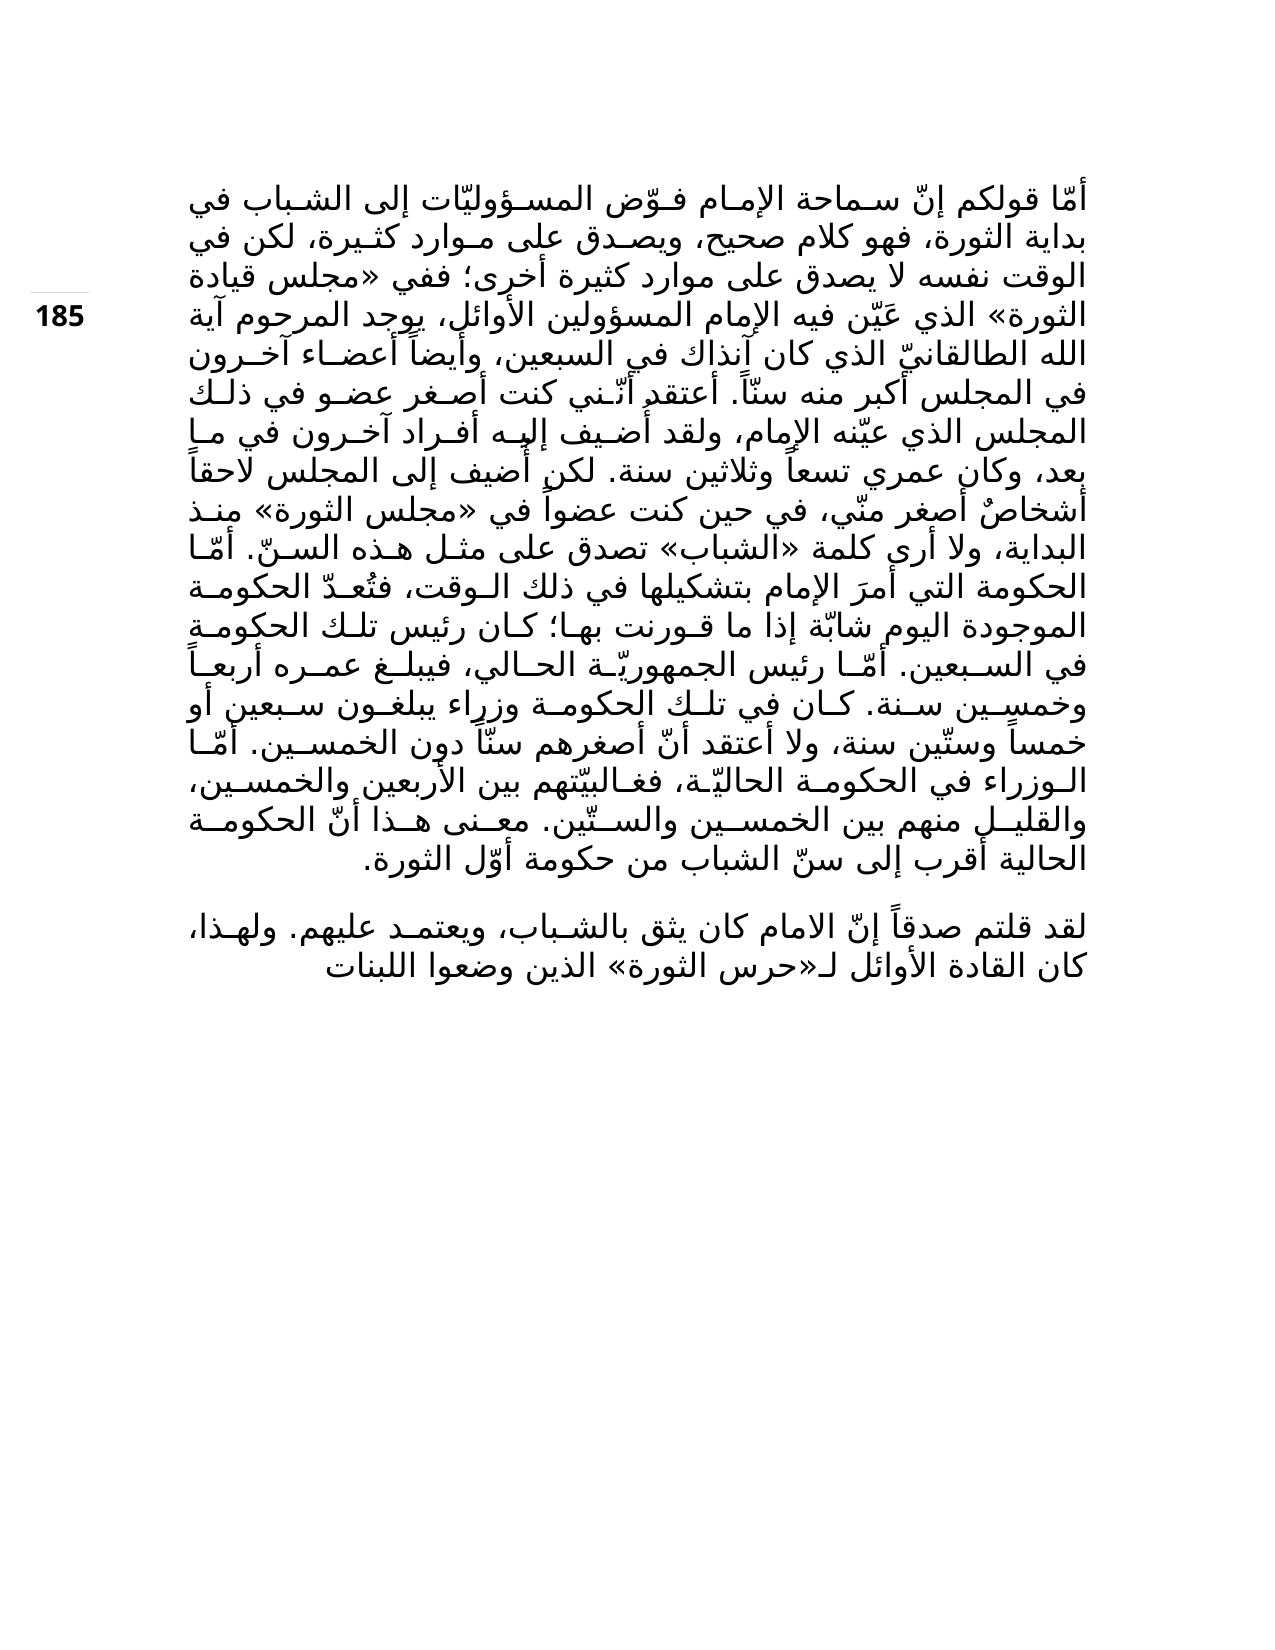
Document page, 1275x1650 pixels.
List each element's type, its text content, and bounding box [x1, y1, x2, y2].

text أمّا قولكم إنّ سماحة الإمام فوّض المسؤوليّات إلى الشباب في بداية الثورة، فهو كلام صحيح، ويصدق على موارد كثيرة، لكن في الوقت نفسه لا يصدق على موارد كثيرة أخرى؛ ففي «مجلس قيادة الثورة» الذي عَيّن فيه الإمام المسؤولين الأوائل، يوجد المرحوم آية الله الطالقانيّ الذي كان آنذاك في السبعين، وأيضاً أعضاء آخرون في المجلس أكبر منه سنّاً. أعتقد أنّني كنت أصغر عضو في ذلك المجلس الذي عيّنه الإمام، ولقد أُضيف إليه أفراد آخرون في ما بعد، وكان عمري تسعاً وثلاثين سنة. لكن أُضيف إلى المجلس لاحقاً أشخاصٌ أصغر منّي، في حين كنت عضواً في «مجلس الثورة» منذ البداية، ولا أرى كلمة «الشباب» تصدق على مثل هذه السنّ. أمّا الحكومة التي أمرَ الإمام بتشكيلها في ذلك الوقت، فتُعدّ الحكومة الموجودة اليوم شابّة إذا ما قورنت بها؛ كان رئيس تلك الحكومة في السبعين. أمّا رئيس الجمهوريّة الحالي، فيبلغ عمره أربعاً وخمسين سنة. كان في تلك الحكومة وزراء يبلغون سبعين أو خمساً وستّين سنة، ولا أعتقد أنّ أصغرهم سنّاً دون الخمسين. أمّا الوزراء في الحكومة الحاليّة، فغالبيّتهم بين الأربعين والخمسين، والقليل منهم بين الخمسين والستّين. معنى هذا أنّ الحكومة الحالية أقرب إلى سنّ الشباب من حكومة أوّل الثورة. [187, 179, 1087, 878]
text لقد قلتم صدقاً إنّ الامام كان يثق بالشباب، ويعتمد عليهم. ولهذا، كان القادة الأوائل لـ«حرس الثورة» الذين وضعوا اللبنات [187, 908, 1087, 985]
